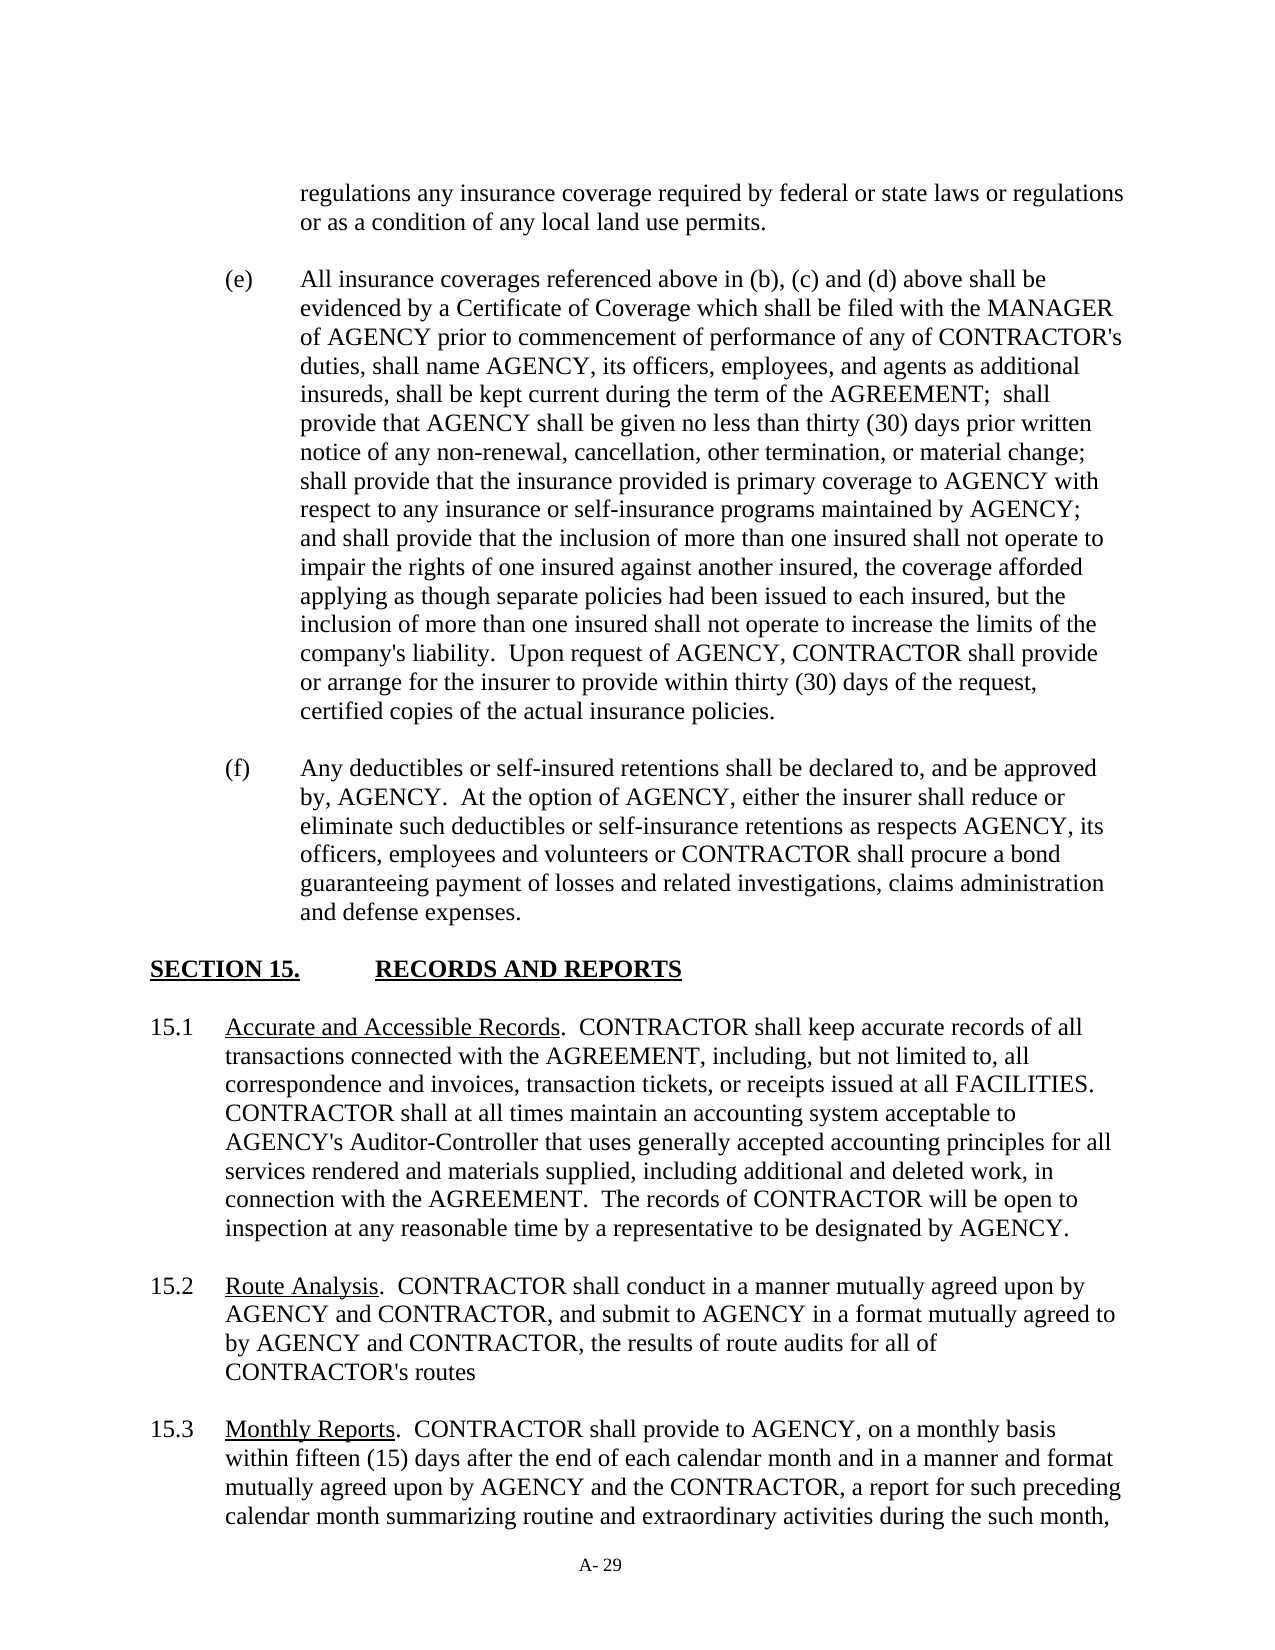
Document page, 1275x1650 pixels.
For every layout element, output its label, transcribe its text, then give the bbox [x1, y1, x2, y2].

text SECTION 15. RECORDS AND REPORTS [150, 954, 1125, 983]
text 15.1 Accurate and Accessible Records. CONTRACTOR shall keep accurate records of all transactions connected with the AGREEMENT, including, but not limited to, all correspondence and invoices, transaction tickets, or receipts issued at all FACILITIES. CONTRACTOR shall at all times maintain an accounting system acceptable to AGENCY's Auditor-Controller that uses generally accepted accounting principles for all services rendered and materials supplied, including additional and deleted work, in connection with the AGREEMENT. The records of CONTRACTOR will be open to inspection at any reasonable time by a representative to be designated by AGENCY. [150, 1012, 1125, 1242]
text (f) Any deductibles or self-insured retentions shall be declared to, and be approved by, AGENCY. At the option of AGENCY, either the insurer shall reduce or eliminate such deductibles or self-insurance retentions as respects AGENCY, its officers, employees and volunteers or CONTRACTOR shall procure a bond guaranteeing payment of losses and related investigations, claims administration and defense expenses. [150, 753, 1125, 926]
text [150, 178, 1125, 236]
text (e) All insurance coverages referenced above in (b), (c) and (d) above shall be evidenced by a Certificate of Coverage which shall be filed with the MANAGER of AGENCY prior to commencement of performance of any of CONTRACTOR's duties, shall name AGENCY, its officers, employees, and agents as additional insureds, shall be kept current during the term of the AGREEMENT; shall provide that AGENCY shall be given no less than thirty (30) days prior written notice of any non-renewal, cancellation, other termination, or material change; shall provide that the insurance provided is primary coverage to AGENCY with respect to any insurance or self-insurance programs maintained by AGENCY; and shall provide that the inclusion of more than one insured shall not operate to impair the rights of one insured against another insured, the coverage afforded applying as though separate policies had been issued to each insured, but the inclusion of more than one insured shall not operate to increase the limits of the company's liability. Upon request of AGENCY, CONTRACTOR shall provide or arrange for the insurer to provide within thirty (30) days of the request, certified copies of the actual insurance policies. [150, 264, 1125, 724]
text 15.2 Route Analysis. CONTRACTOR shall conduct in a manner mutually agreed upon by AGENCY and CONTRACTOR, and submit to AGENCY in a format mutually agreed to by AGENCY and CONTRACTOR, the results of route audits for all of CONTRACTOR's routes [150, 1271, 1125, 1386]
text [150, 1414, 1125, 1529]
